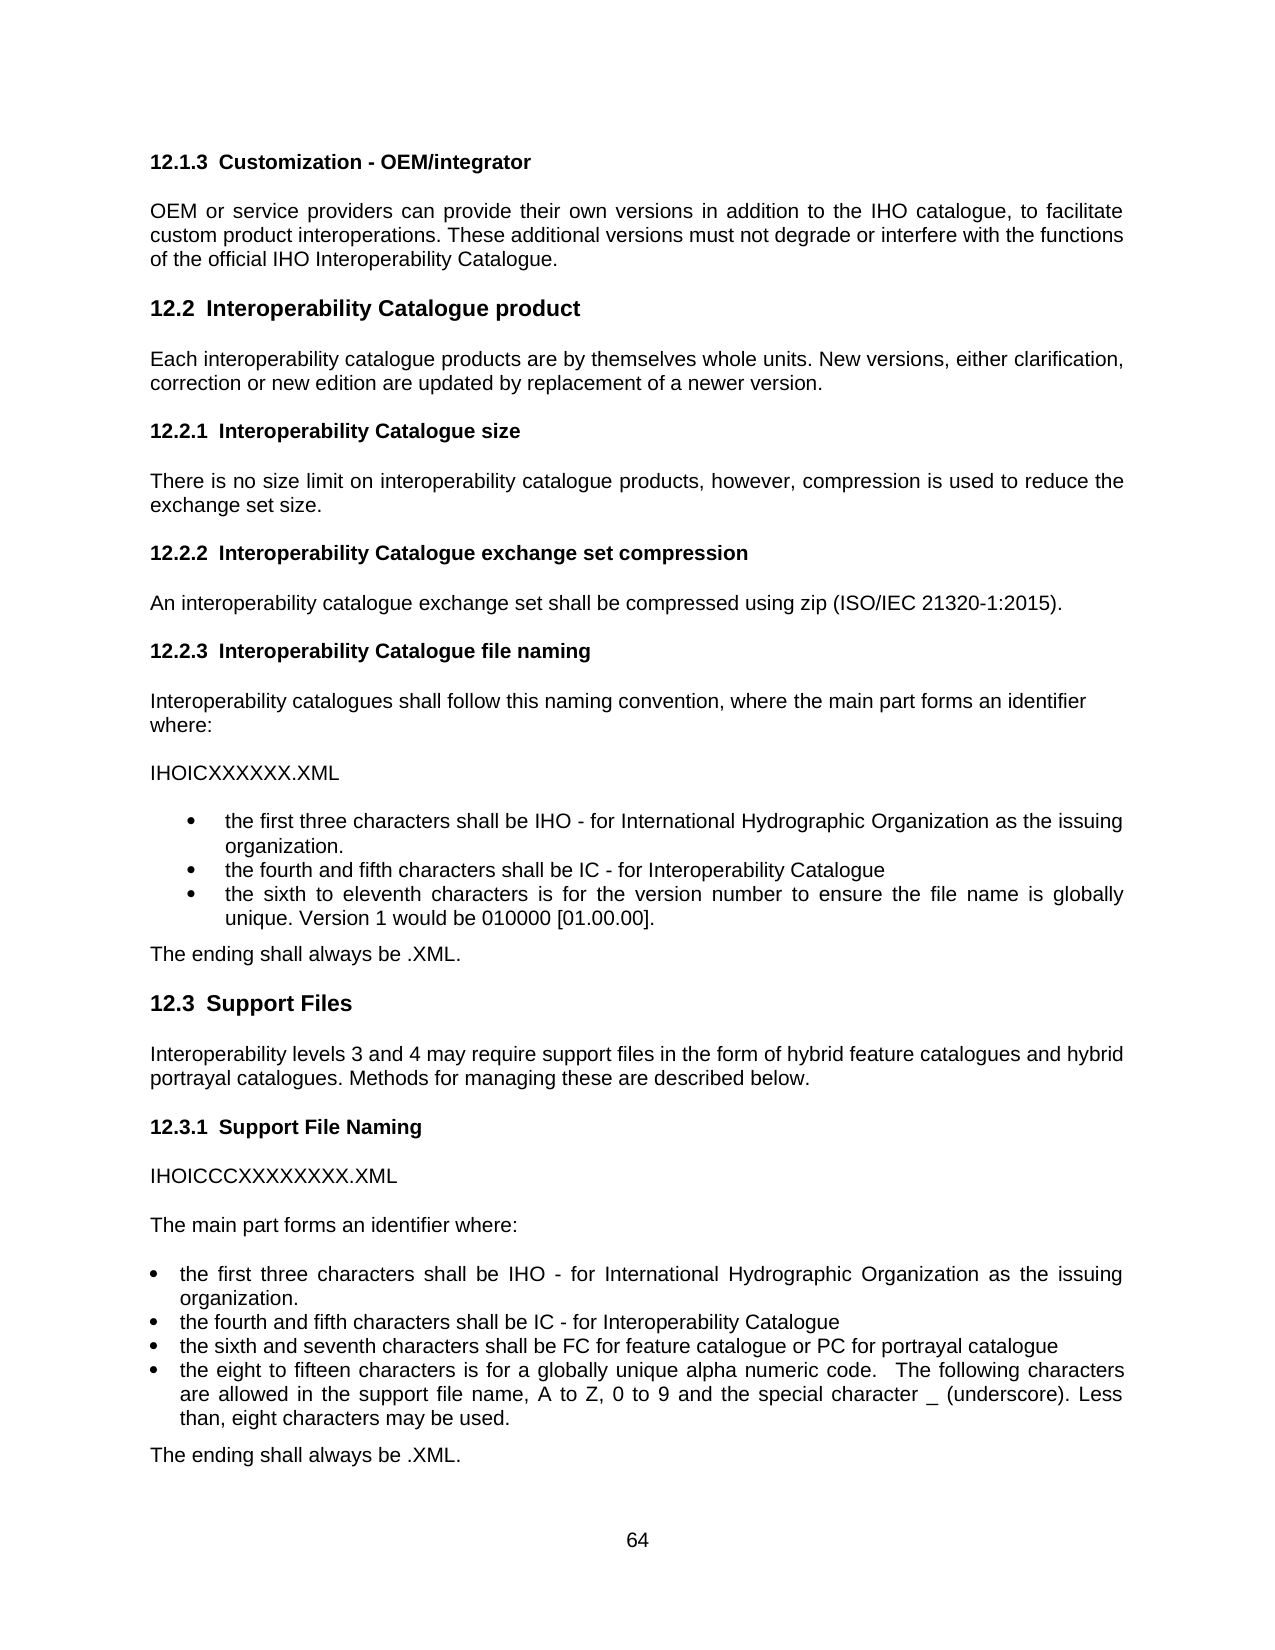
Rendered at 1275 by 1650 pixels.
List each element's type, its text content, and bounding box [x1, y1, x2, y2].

text Each interoperability catalogue products are by themselves whole units. New versions, either clarification, correction or new edition are updated by replacement of a newer version. [150, 347, 1125, 395]
list the first three characters shall be IHO - for International Hydrographic Organization as the issuing organization. [150, 1262, 1125, 1310]
text The main part forms an identifier where: [150, 1213, 1125, 1237]
text OEM or service providers can provide their own versions in addition to the IHO catalogue, to facilitate custom product interoperations. These additional versions must not degrade or interfere with the functions of the official IHO Interoperability Catalogue. [150, 199, 1125, 271]
subtitle Interoperability Catalogue exchange set compression [150, 542, 1125, 566]
list the eight to fifteen characters is for a globally unique alpha numeric code. The following characters are allowed in the support file name, A to Z, 0 to 9 and the special character _ (underscore). Less than, eight characters may be used. [150, 1358, 1125, 1430]
subtitle Support Files [150, 991, 1125, 1017]
text The ending shall always be .XML. [150, 1442, 1125, 1466]
text IHOICXXXXXX.XML [150, 736, 1125, 784]
list the sixth and seventh characters shall be FC for feature catalogue or PC for portrayal catalogue [150, 1334, 1125, 1358]
list the fourth and fifth characters shall be IC - for Interoperability Catalogue [150, 1310, 1125, 1334]
subtitle Interoperability Catalogue size [150, 420, 1125, 444]
subtitle Interoperability Catalogue product [150, 296, 1125, 322]
text An interoperability catalogue exchange set shall be compressed using zip (ISO/IEC 21320-1:2015). [150, 591, 1125, 614]
text There is no size limit on interoperability catalogue products, however, compression is used to reduce the exchange set size. [150, 469, 1125, 517]
list the first three characters shall be IHO - for International Hydrographic Organization as the issuing organization. [187, 809, 1125, 857]
text The ending shall always be .XML. [150, 942, 1125, 966]
subtitle Customization - OEM/integrator [150, 150, 1125, 174]
text Interoperability catalogues shall follow this naming convention, where the main part forms an identifier where: [150, 688, 1125, 736]
text Interoperability levels 3 and 4 may require support files in the form of hybrid feature catalogues and hybrid portrayal catalogues. Methods for managing these are described below. [150, 1042, 1125, 1090]
subtitle Support File Naming [150, 1115, 1125, 1139]
list the sixth to eleventh characters is for the version number to ensure the file name is globally unique. Version 1 would be 010000 [01.00.00]. [187, 881, 1125, 929]
list the fourth and fifth characters shall be IC - for Interoperability Catalogue [187, 857, 1125, 881]
text IHOICCCXXXXXXXX.XML [150, 1164, 1125, 1188]
subtitle Interoperability Catalogue file naming [150, 639, 1125, 663]
